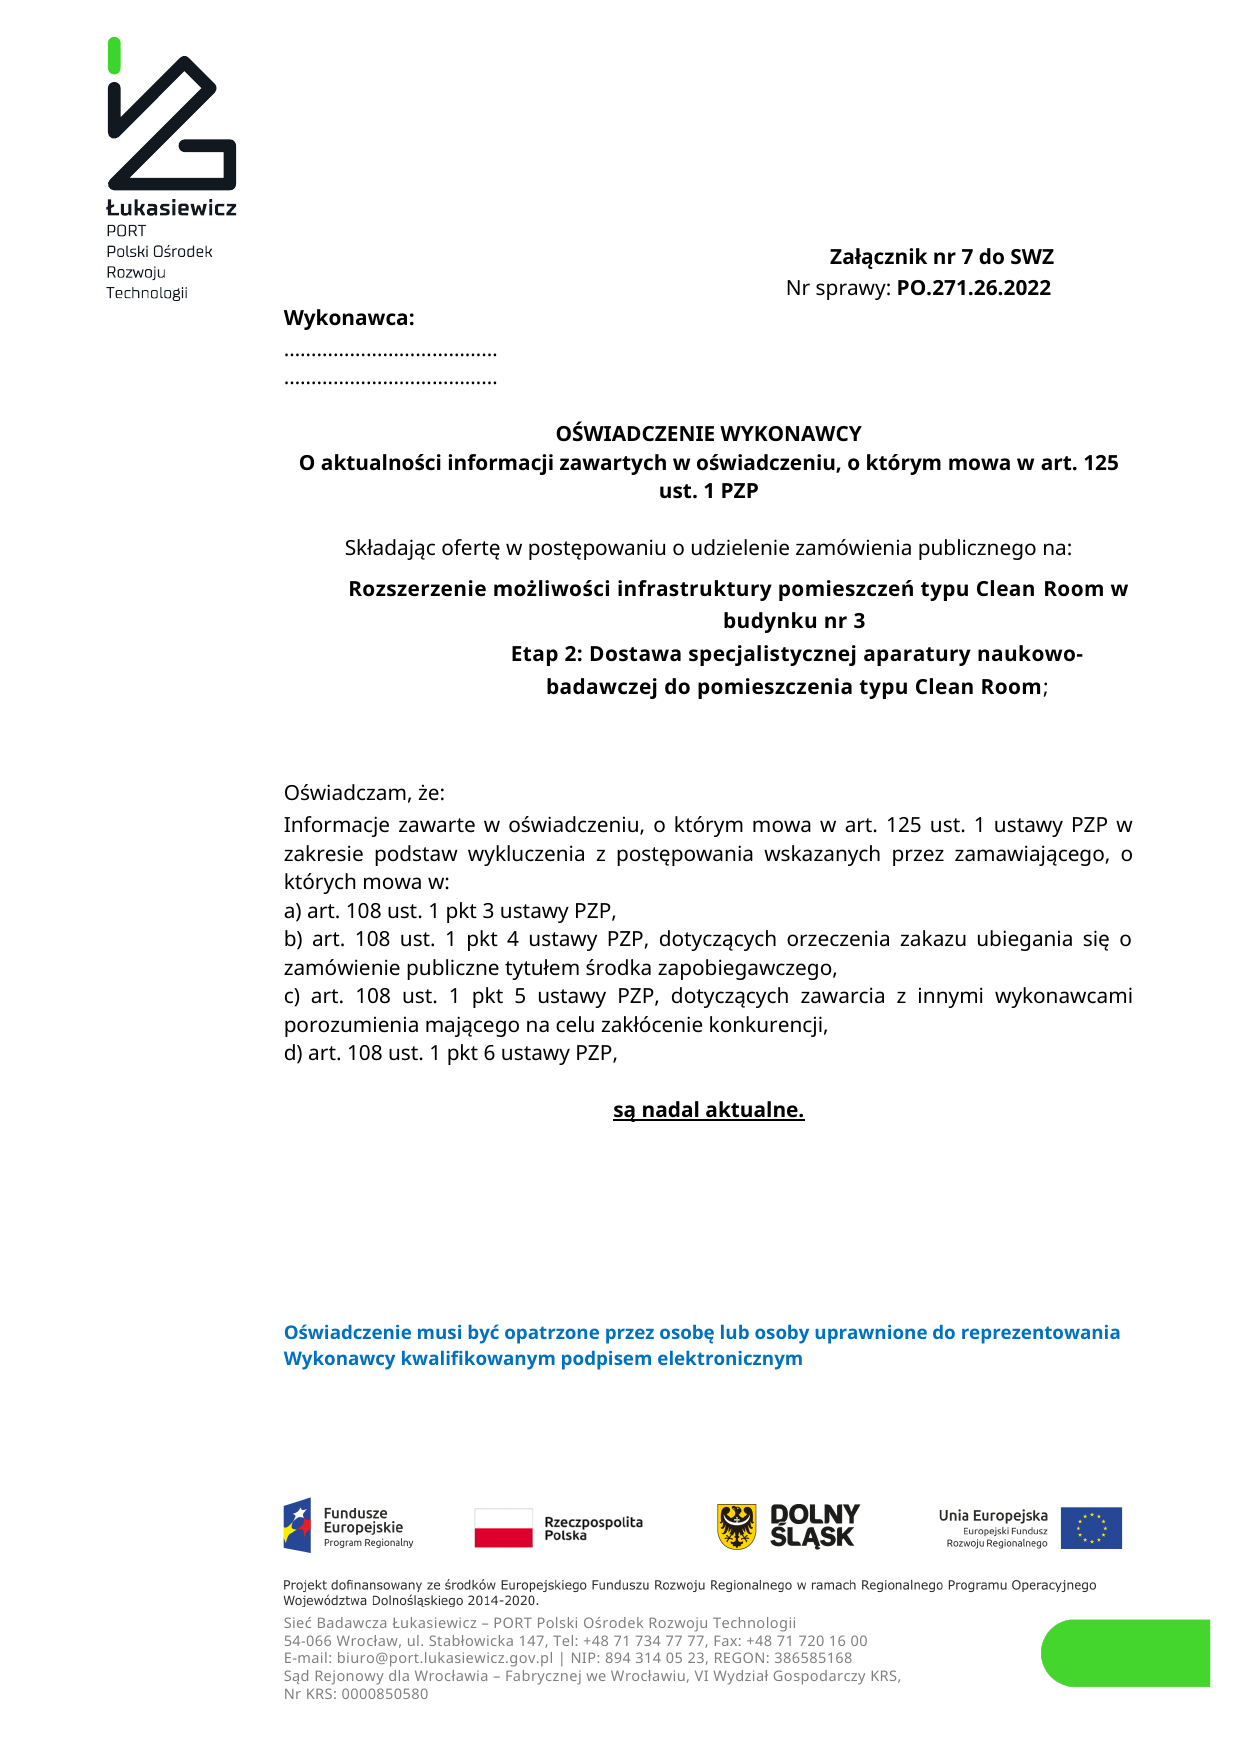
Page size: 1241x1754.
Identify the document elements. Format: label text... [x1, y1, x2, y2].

text Informacje zawarte w oświadczeniu, o którym mowa w art. 125 ust. 1 ustawy PZP w zakresie podstaw wykluczenia z postępowania wskazanych przez zamawiającego, o których mowa w: [283, 811, 1134, 896]
text d) art. 108 ust. 1 pkt 6 ustawy PZP, [283, 1038, 1134, 1067]
text Załącznik nr 7 do SWZ [830, 242, 1134, 271]
text Składając ofertę w postępowaniu o udzielenie zamówienia publicznego na: [283, 533, 1134, 562]
text Nr sprawy: PO.271.26.2022 [786, 273, 1134, 301]
text b) art. 108 ust. 1 pkt 4 ustawy PZP, dotyczących orzeczenia zakazu ubiegania się o zamówienie publiczne tytułem środka zapobiegawczego, [283, 924, 1134, 981]
text O aktualności informacji zawartych w oświadczeniu, o którym mowa w art. 125 ust. 1 PZP [283, 448, 1134, 505]
text a) art. 108 ust. 1 pkt 3 ustawy PZP, [283, 896, 1134, 924]
picture [283, 1497, 1123, 1607]
text Wykonawca: [283, 303, 1134, 332]
text OŚWIADCZENIE WYKONAWCY [283, 419, 1134, 448]
picture [1037, 1615, 1240, 1754]
text Oświadczenie musi być opatrzone przez osobę lub osoby uprawnione do reprezentowania Wykonawcy kwalifikowanym podpisem elektronicznym [283, 1319, 1134, 1371]
text są nadal aktualne. [283, 1095, 1134, 1123]
text c) art. 108 ust. 1 pkt 5 ustawy PZP, dotyczących zawarcia z innymi wykonawcami porozumienia mającego na celu zakłócenie konkurencji, [283, 981, 1134, 1038]
text Rozszerzenie możliwości infrastruktury pomieszczeń typu Clean Room w budynku nr 3 Etap 2: Dostawa specjalistycznej aparatury naukowo-badawczej do pomieszczenia typu Clean Room; [343, 574, 1134, 733]
text …………………………………………………………………… [283, 334, 514, 391]
text Oświadczam, że: [283, 778, 1134, 806]
